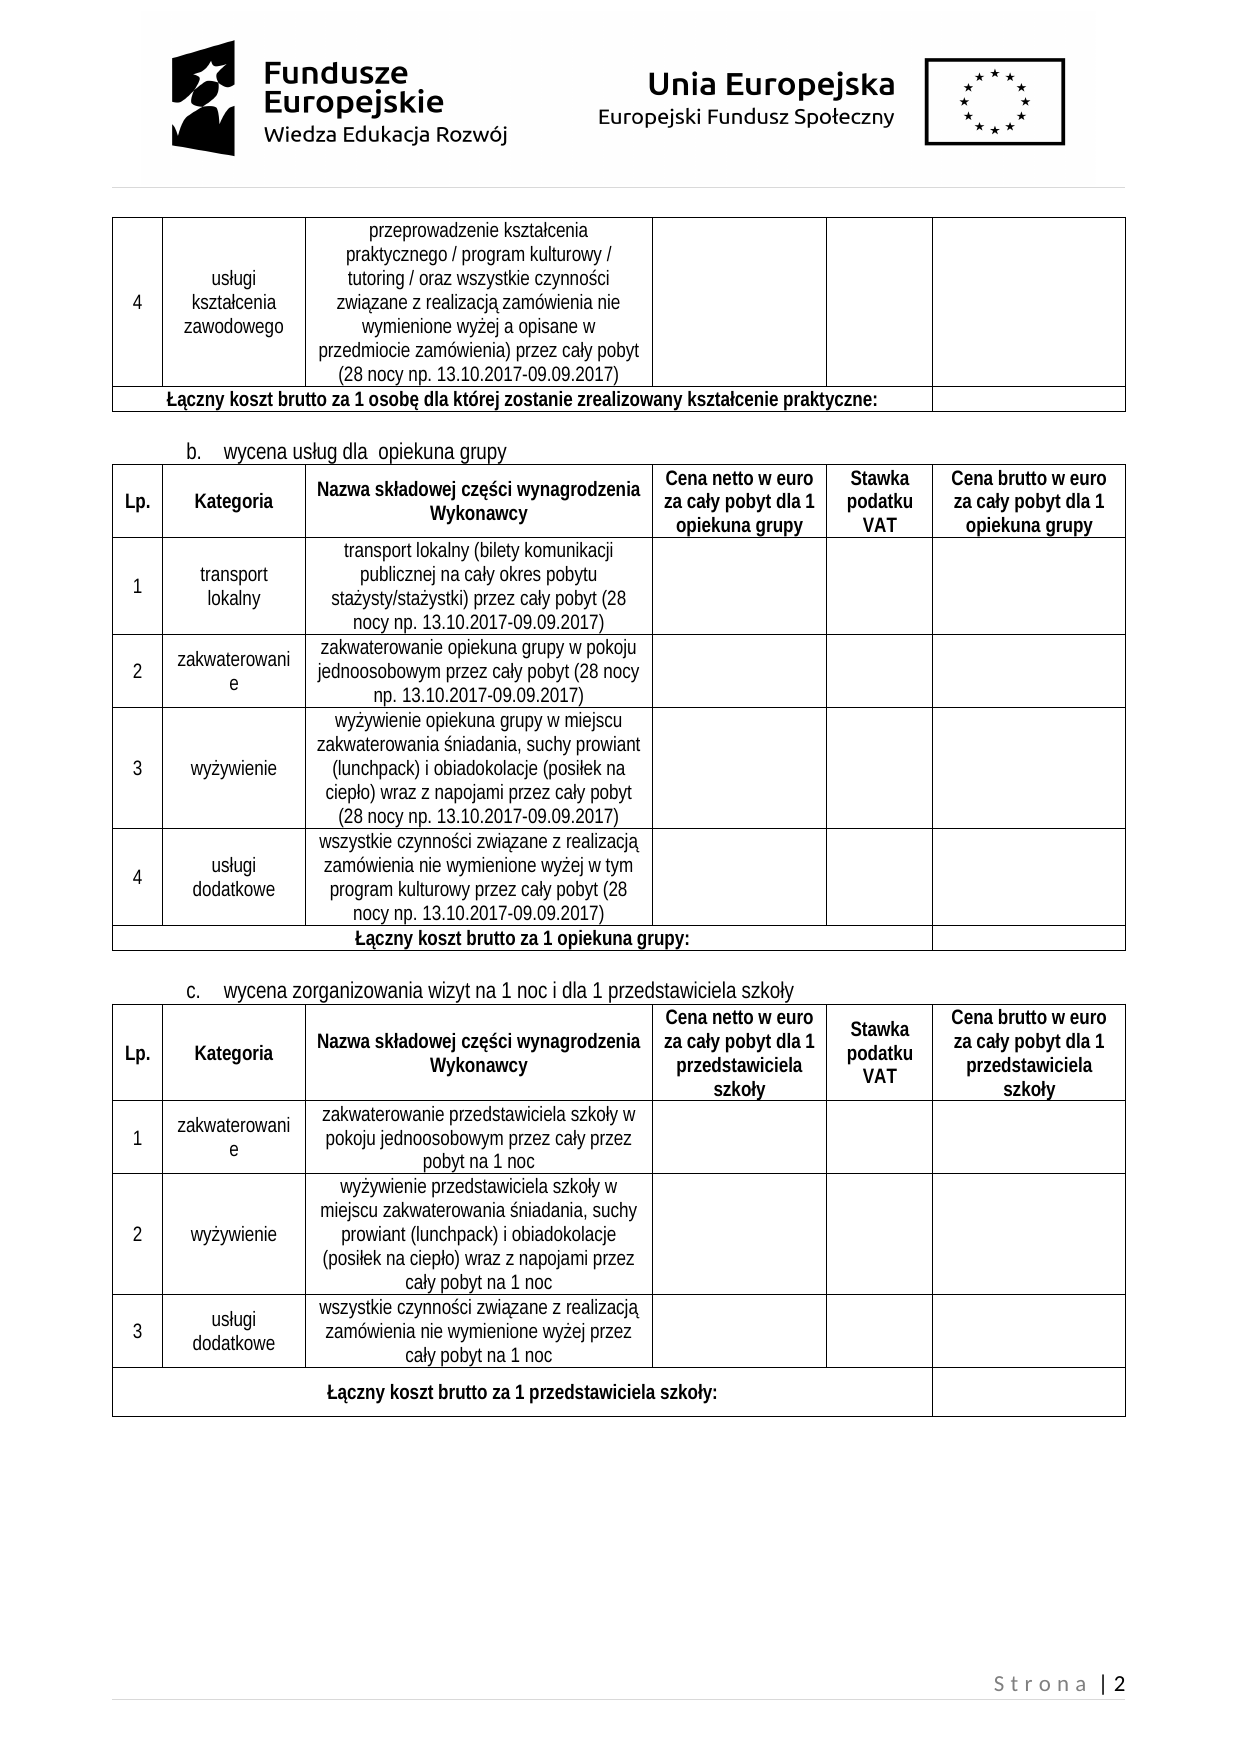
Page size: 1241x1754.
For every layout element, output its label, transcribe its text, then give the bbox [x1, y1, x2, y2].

table_cell [827, 1295, 932, 1367]
picture [141, 11, 1096, 185]
table_header Nazwa składowej części wynagrodzenia Wykonawcy [306, 465, 652, 537]
table_cell [933, 635, 1125, 707]
table_cell zakwaterowanie przedstawiciela szkoły w pokoju jednoosobowym przez cały przez pobyt na 1 noc [306, 1101, 652, 1173]
table_cell [653, 538, 826, 634]
table_cell 1 [113, 1101, 162, 1173]
table_cell zakwaterowanie opiekuna grupy w pokoju jednoosobowym przez cały pobyt (28 nocy np. 13.10.2017-09.09.2017) [306, 635, 652, 707]
table_cell Łączny koszt brutto za 1 przedstawiciela szkoły: [113, 1368, 932, 1416]
table_cell 2 [113, 1174, 162, 1294]
table_cell [653, 1295, 826, 1367]
table_cell 3 [113, 1295, 162, 1367]
table_cell 2 [113, 635, 162, 707]
table_cell wyżywienie opiekuna grupy w miejscu zakwaterowania śniadania, suchy prowiant (lunchpack) i obiadokolacje (posiłek na ciepło) wraz z napojami przez cały pobyt (28 nocy np. 13.10.2017-09.09.2017) [306, 708, 652, 828]
table_header Lp. [113, 465, 162, 537]
table_header Cena brutto w euro za cały pobyt dla 1 przedstawiciela szkoły [933, 1005, 1125, 1100]
table_cell [653, 708, 826, 828]
table_cell [653, 829, 826, 925]
table_cell [933, 218, 1125, 386]
table_cell [827, 829, 932, 925]
table_cell Łączny koszt brutto za 1 opiekuna grupy: [113, 926, 932, 950]
table_cell wszystkie czynności związane z realizacją zamówienia nie wymienione wyżej w tym program kulturowy przez cały pobyt (28 nocy np. 13.10.2017-09.09.2017) [306, 829, 652, 925]
table_header Cena netto w euro za cały pobyt dla 1 przedstawiciela szkoły [653, 1005, 826, 1100]
table_cell [653, 218, 826, 386]
table_cell wszystkie czynności związane z realizacją zamówienia nie wymienione wyżej przez cały pobyt na 1 noc [306, 1295, 652, 1367]
table_cell 1 [113, 538, 162, 634]
table_header Stawka podatku VAT [827, 465, 932, 537]
table_cell [827, 1101, 932, 1173]
table_cell [653, 635, 826, 707]
table_cell [827, 218, 932, 386]
table_cell transport lokalny (bilety komunikacji publicznej na cały okres pobytu stażysty/stażystki) przez cały pobyt (28 nocy np. 13.10.2017-09.09.2017) [306, 538, 652, 634]
table_cell Łączny koszt brutto za 1 osobę dla której zostanie zrealizowany kształcenie praktyczne: [113, 387, 932, 411]
table_cell wyżywienie [163, 1174, 305, 1294]
table_cell [933, 708, 1125, 828]
table_cell [827, 708, 932, 828]
table_cell [827, 635, 932, 707]
table_cell usługi dodatkowe [163, 1295, 305, 1367]
table_header Cena brutto w euro za cały pobyt dla 1 opiekuna grupy [933, 465, 1125, 537]
table_cell [933, 1368, 1125, 1416]
table_cell usługi dodatkowe [163, 829, 305, 925]
list wycena zorganizowania wizyt na 1 noc i dla 1 przedstawiciela szkoły [186, 977, 1094, 1003]
table_cell transport lokalny [163, 538, 305, 634]
table_cell wyżywienie przedstawiciela szkoły w miejscu zakwaterowania śniadania, suchy prowiant (lunchpack) i obiadokolacje (posiłek na ciepło) wraz z napojami przez cały pobyt na 1 noc [306, 1174, 652, 1294]
table_cell [653, 1101, 826, 1173]
table_header Kategoria [163, 465, 305, 537]
table_cell 3 [113, 708, 162, 828]
table_cell zakwaterowanie [163, 635, 305, 707]
table_cell [653, 1174, 826, 1294]
table_cell [933, 1295, 1125, 1367]
table_cell [827, 538, 932, 634]
table_cell [933, 387, 1125, 411]
table_header Kategoria [163, 1005, 305, 1100]
table_cell usługi kształcenia zawodowego [163, 218, 305, 386]
table_cell zakwaterowanie [163, 1101, 305, 1173]
table_cell 4 [113, 218, 162, 386]
table_cell wyżywienie [163, 708, 305, 828]
table_cell [933, 1174, 1125, 1294]
table_header Stawka podatku VAT [827, 1005, 932, 1100]
table_header Cena netto w euro za cały pobyt dla 1 opiekuna grupy [653, 465, 826, 537]
table_cell [933, 829, 1125, 925]
table_cell przeprowadzenie kształcenia praktycznego / program kulturowy / tutoring / oraz wszystkie czynności związane z realizacją zamówienia nie wymienione wyżej a opisane w przedmiocie zamówienia) przez cały pobyt (28 nocy np. 13.10.2017-09.09.2017) [306, 218, 652, 386]
table_cell [933, 1101, 1125, 1173]
table_header Lp. [113, 1005, 162, 1100]
list wycena usług dla opiekuna grupy [186, 438, 1094, 464]
table_cell 4 [113, 829, 162, 925]
table_cell [933, 926, 1125, 950]
table_cell [933, 538, 1125, 634]
table_header Nazwa składowej części wynagrodzenia Wykonawcy [306, 1005, 652, 1100]
table_cell [827, 1174, 932, 1294]
